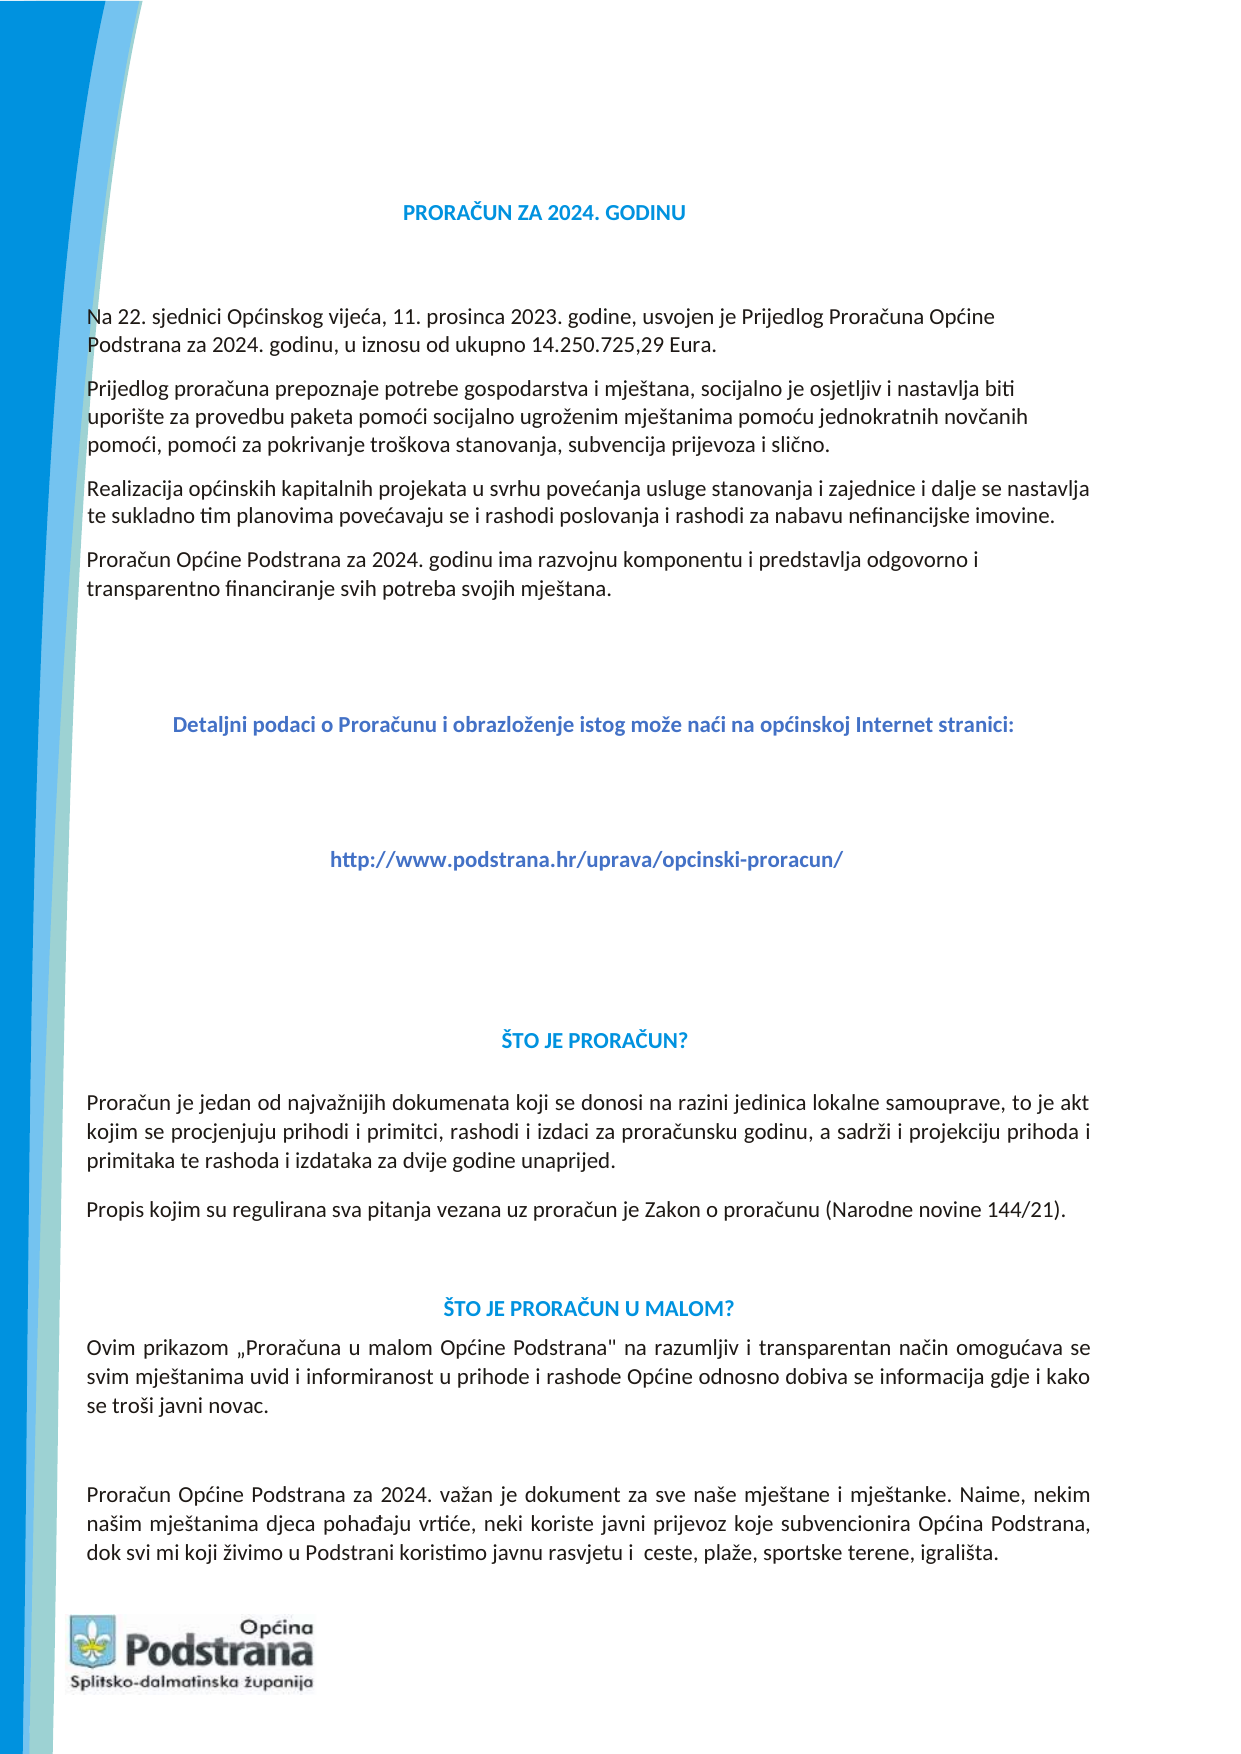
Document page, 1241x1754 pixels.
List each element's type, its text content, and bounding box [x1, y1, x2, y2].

text Proračun je jedan od najvažnijih dokumenata koji se donosi na razini jedinica lokalne samouprave, to je akt kojim se procjenjuju prihodi i primitci, rashodi i izdaci za proračunsku godinu, a sadrži i projekciju prihoda i primitaka te rashoda i izdataka za dvije godine unaprijed. [86, 1088, 1093, 1174]
text http://www.podstrana.hr/uprava/opcinski-proracun/ [86, 845, 1087, 873]
text Proračun Općine Podstrana za 2024. godinu ima razvojnu komponentu i predstavlja odgovorno i transparentno financiranje svih potreba svojih mještana. [86, 545, 1093, 602]
text Propis kojim su regulirana sva pitanja vezana uz proračun je Zakon o proračunu (Narodne novine 144/21). [86, 1195, 1093, 1223]
text Detaljni podaci o Proračunu i obrazloženje istog može naći na općinskoj Internet stranici: [86, 710, 1093, 738]
text Ovim prikazom „Proračuna u malom Općine Podstrana" na razumljiv i transparentan način omogućava se svim mještanima uvid i informiranost u prihode i rashode Općine odnosno dobiva se informacija gdje i kako se troši javni novac. [86, 1333, 1093, 1419]
text Prijedlog proračuna prepoznaje potrebe gospodarstva i mještana, socijalno je osjetljiv i nastavlja biti uporište za provedbu paketa pomoći socijalno ugroženim mještanima pomoću jednokratnih novčanih pomoći, pomoći za pokrivanje troškova stanovanja, subvencija prijevoza i slično. [87, 374, 1093, 458]
text ŠTO JE PRORAČUN? [392, 1027, 1093, 1054]
text PRORAČUN ZA 2024. GODINU [85, 198, 1003, 226]
text Proračun Općine Podstrana za 2024. važan je dokument za sve naše mještane i mještanke. Naime, nekim našim mještanima djeca pohađaju vrtiće, neki koriste javni prijevoz koje subvencionira Općina Podstrana, dok svi mi koji živimo u Podstrani koristimo javnu rasvjetu i ceste, plaže, sportske terene, igrališta. [86, 1480, 1093, 1566]
picture [64, 1614, 317, 1695]
text Na 22. sjednici Općinskog vijeća, 11. prosinca 2023. godine, usvojen je Prijedlog Proračuna Općine Podstrana za 2024. godinu, u iznosu od ukupno 14.250.725,29 Eura. [87, 302, 1093, 358]
text Realizacija općinskih kapitalnih projekata u svrhu povećanja usluge stanovanja i zajednice i dalje se nastavlja te sukladno tim planovima povećavaju se i rashodi poslovanja i rashodi za nabavu nefinancijske imovine. [87, 474, 1093, 530]
text ŠTO JE PRORAČUN U MALOM? [85, 1294, 1093, 1322]
